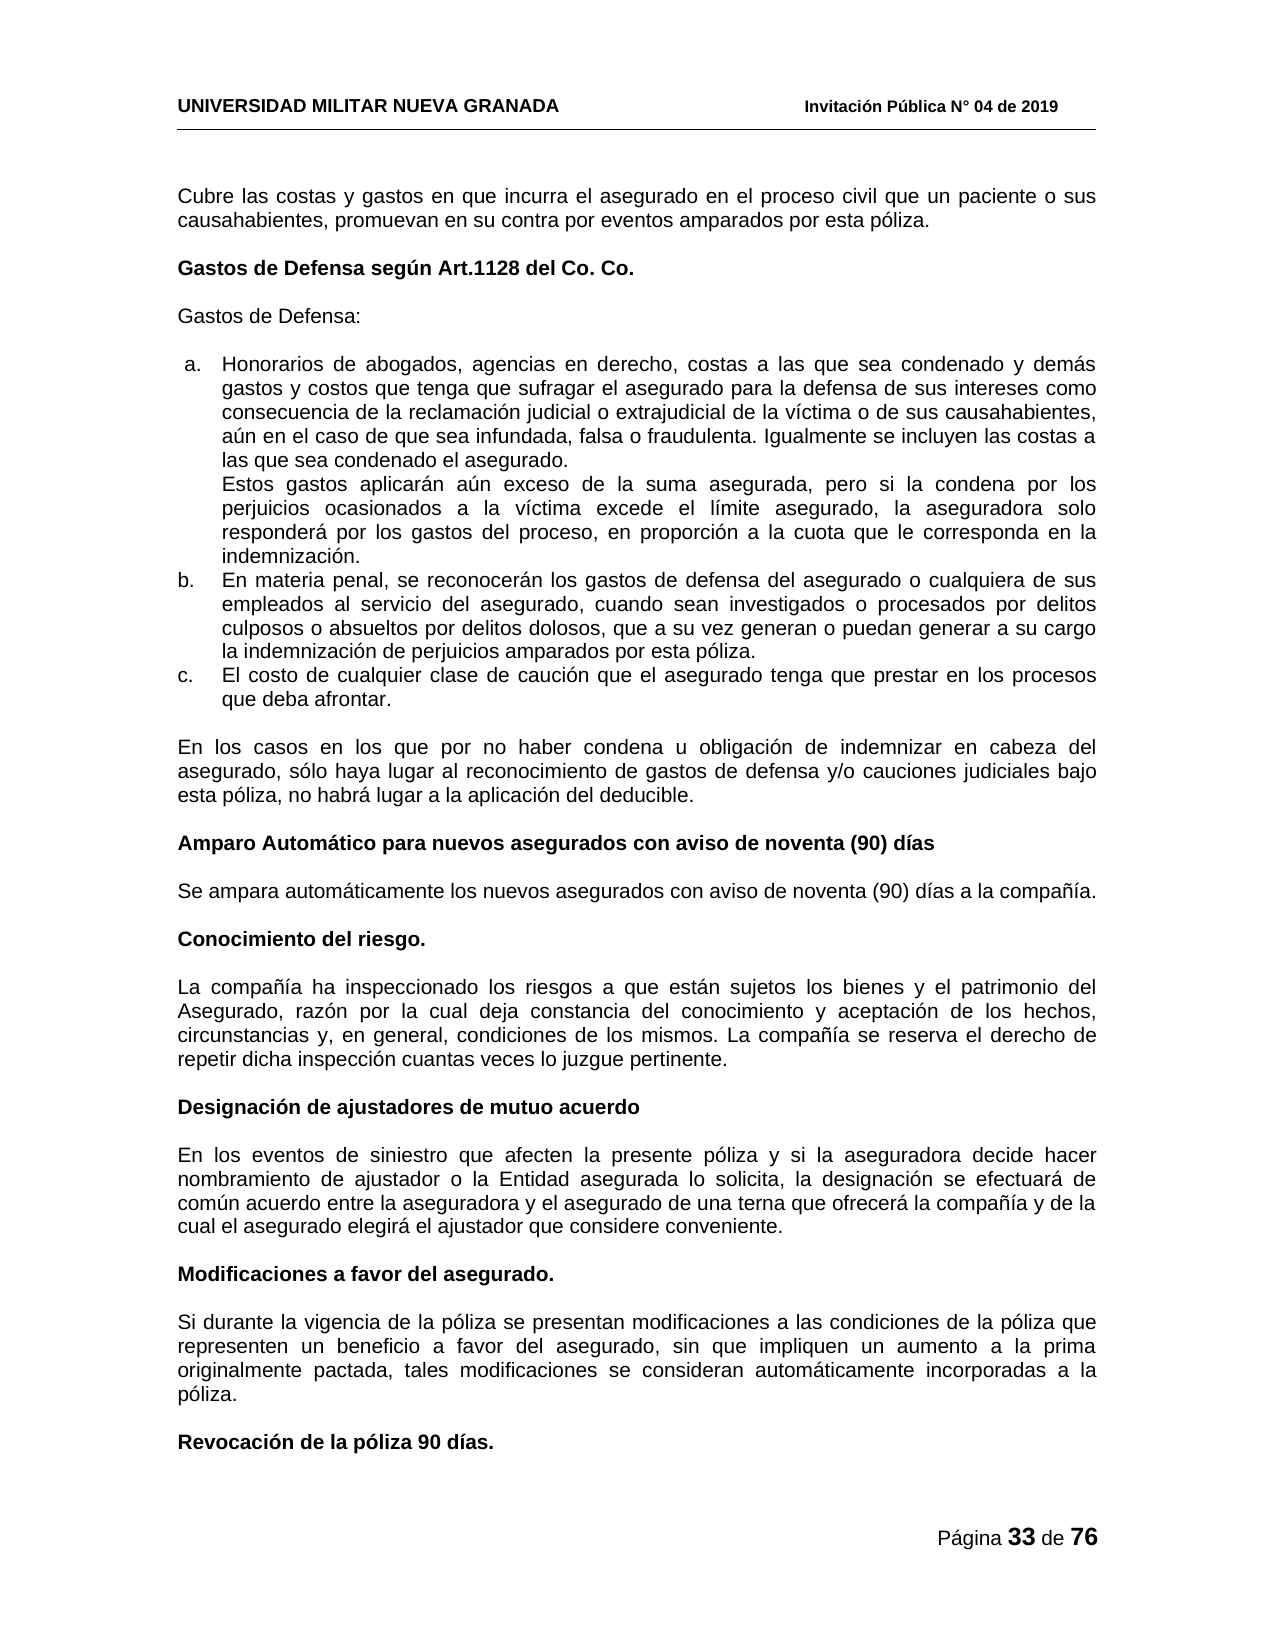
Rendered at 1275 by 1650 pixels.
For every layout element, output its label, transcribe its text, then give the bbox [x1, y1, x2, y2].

text La compañía ha inspeccionado los riesgos a que están sujetos los bienes y el patrimonio del Asegurado, razón por la cual deja constancia del conocimiento y aceptación de los hechos, circunstancias y, en general, condiciones de los mismos. La compañía se reserva el derecho de repetir dicha inspección cuantas veces lo juzgue pertinente. [177, 975, 1098, 1071]
text Conocimiento del riesgo. [177, 927, 1098, 951]
text Gastos de Defensa según Art.1128 del Co. Co. [177, 256, 1098, 280]
list El costo de cualquier clase de caución que el asegurado tenga que prestar en los procesos que deba afrontar. [177, 663, 1098, 711]
text Gastos de Defensa: [177, 304, 1098, 328]
text Estos gastos aplicarán aún exceso de la suma asegurada, pero si la condena por los perjuicios ocasionados a la víctima excede el límite asegurado, la aseguradora solo responderá por los gastos del proceso, en proporción a la cuota que le corresponda en la indemnización. [177, 472, 1098, 567]
text Cubre las costas y gastos en que incurra el asegurado en el proceso civil que un paciente o sus causahabientes, promuevan en su contra por eventos amparados por esta póliza. [177, 184, 1098, 232]
text Modificaciones a favor del asegurado. [177, 1262, 1098, 1286]
list En materia penal, se reconocerán los gastos de defensa del asegurado o cualquiera de sus empleados al servicio del asegurado, cuando sean investigados o procesados por delitos culposos o absueltos por delitos dolosos, que a su vez generan o puedan generar a su cargo la indemnización de perjuicios amparados por esta póliza. [177, 567, 1098, 663]
text Amparo Automático para nuevos asegurados con aviso de noventa (90) días [177, 831, 1098, 855]
text Si durante la vigencia de la póliza se presentan modificaciones a las condiciones de la póliza que representen un beneficio a favor del asegurado, sin que impliquen un aumento a la prima originalmente pactada, tales modificaciones se consideran automáticamente incorporadas a la póliza. [177, 1310, 1098, 1406]
text Revocación de la póliza 90 días. [177, 1430, 1098, 1454]
list Honorarios de abogados, agencias en derecho, costas a las que sea condenado y demás gastos y costos que tenga que sufragar el asegurado para la defensa de sus intereses como consecuencia de la reclamación judicial o extrajudicial de la víctima o de sus causahabientes, aún en el caso de que sea infundada, falsa o fraudulenta. Igualmente se incluyen las costas a las que sea condenado el asegurado. [184, 352, 1098, 472]
text En los eventos de siniestro que afecten la presente póliza y si la aseguradora decide hacer nombramiento de ajustador o la Entidad asegurada lo solicita, la designación se efectuará de común acuerdo entre la aseguradora y el asegurado de una terna que ofrecerá la compañía y de la cual el asegurado elegirá el ajustador que considere conveniente. [177, 1142, 1098, 1238]
text Designación de ajustadores de mutuo acuerdo [177, 1094, 1098, 1118]
text En los casos en los que por no haber condena u obligación de indemnizar en cabeza del asegurado, sólo haya lugar al reconocimiento de gastos de defensa y/o cauciones judiciales bajo esta póliza, no habrá lugar a la aplicación del deducible. [177, 735, 1098, 807]
text Se ampara automáticamente los nuevos asegurados con aviso de noventa (90) días a la compañía. [177, 879, 1098, 903]
